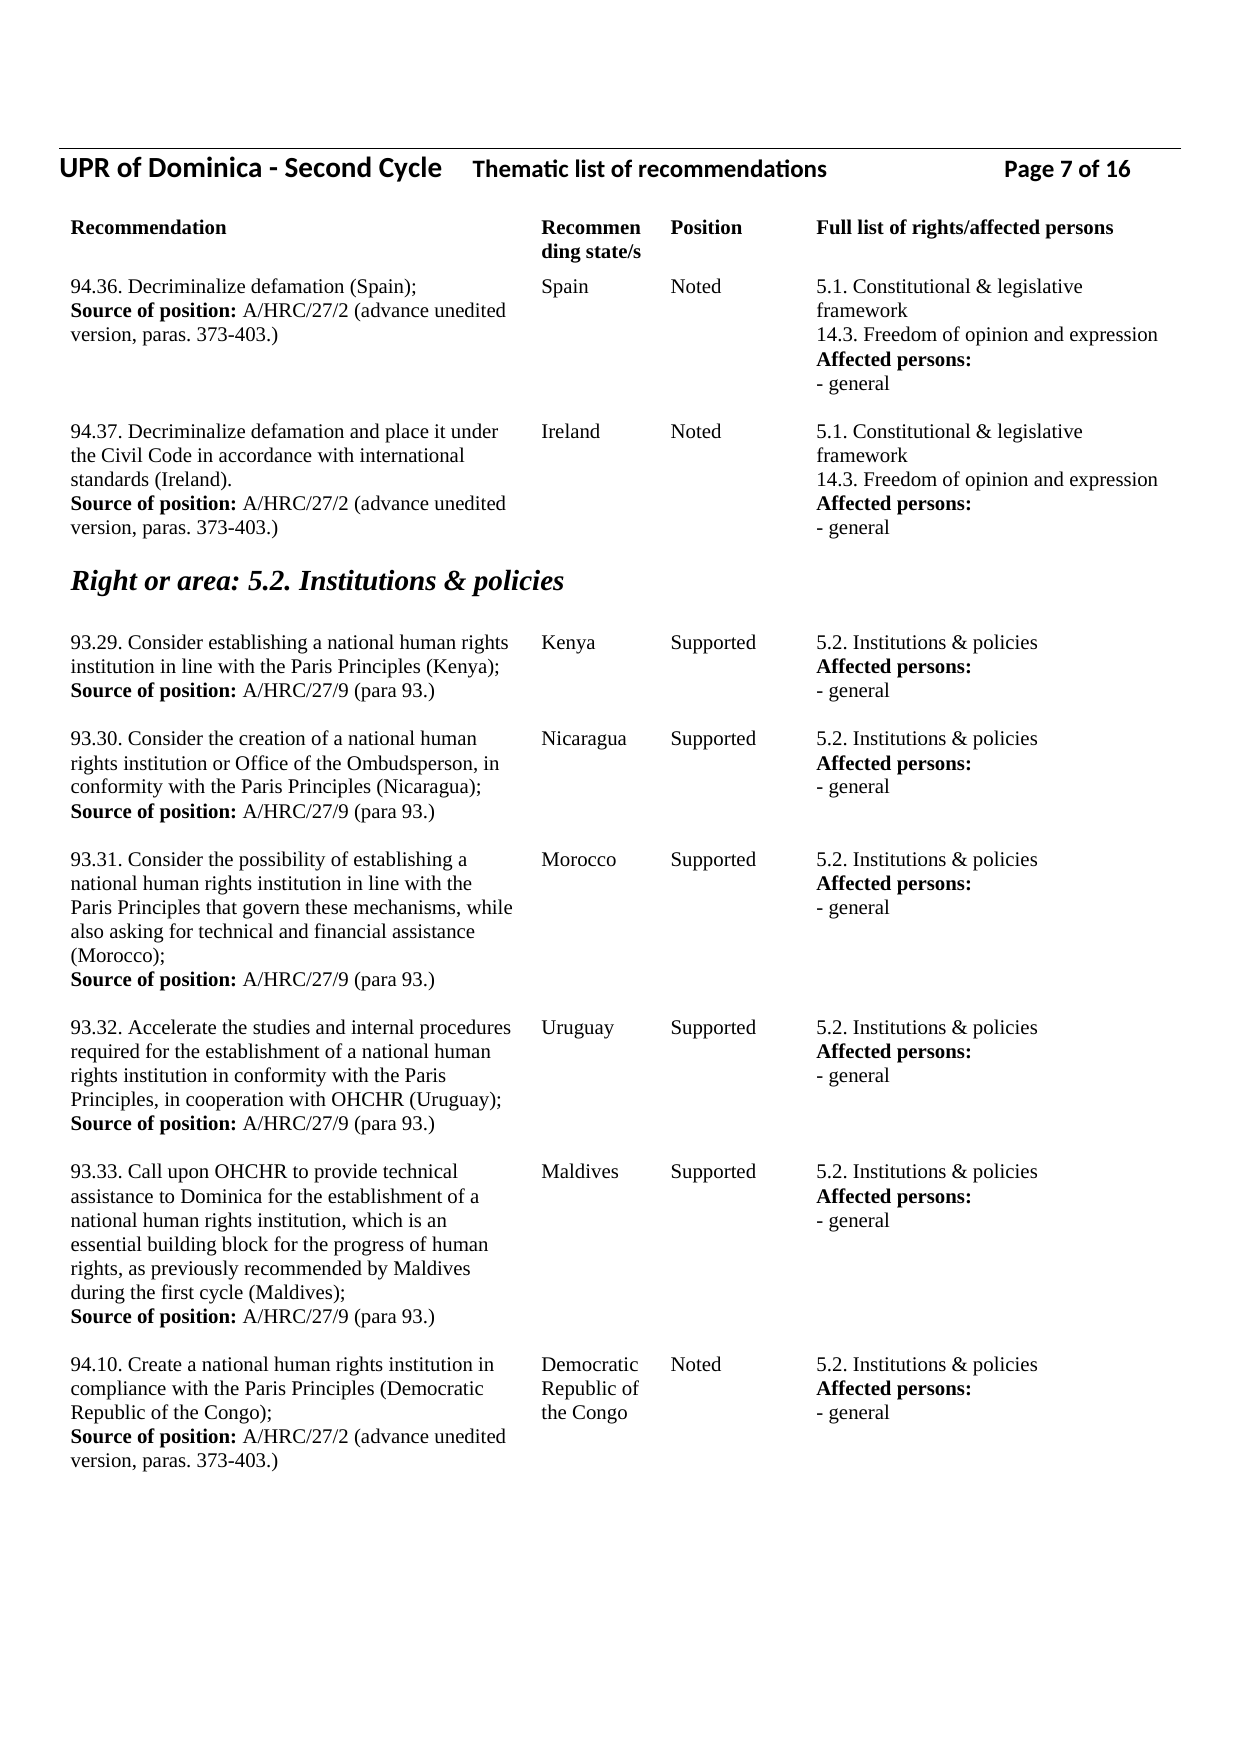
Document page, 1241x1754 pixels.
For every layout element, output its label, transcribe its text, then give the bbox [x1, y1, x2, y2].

table_cell Kenya [530, 630, 659, 726]
table_cell 5.1. Constitutional & legislative framework 14.3. Freedom of opinion and expression Affected persons: - general [805, 274, 1190, 419]
table_cell 93.30. Consider the creation of a national human rights institution or Office of the Ombudsperson, in conformity with the Paris Principles (Nicaragua); Source of position: A/HRC/27/9 (para 93.) [59, 726, 530, 847]
table_cell Nicaragua [530, 726, 659, 847]
table_cell 5.1. Constitutional & legislative framework 14.3. Freedom of opinion and expression Affected persons: - general [805, 419, 1190, 563]
table_cell Noted [659, 274, 805, 419]
table_cell Ireland [530, 419, 659, 563]
table_cell 94.10. Create a national human rights institution in compliance with the Paris Principles (Democratic Republic of the Congo); Source of position: A/HRC/27/2 (advance unedited version, paras. 373-403.) [59, 1352, 530, 1496]
table_cell Supported [659, 847, 805, 1015]
table_cell Supported [659, 726, 805, 847]
table_cell Noted [659, 419, 805, 563]
table_header Recommendation [59, 215, 530, 274]
table_cell Supported [659, 1160, 805, 1352]
table_cell 94.37. Decriminalize defamation and place it under the Civil Code in accordance with international standards (Ireland). Source of position: A/HRC/27/2 (advance unedited version, paras. 373-403.) [59, 419, 530, 563]
table_cell 93.33. Call upon OHCHR to provide technical assistance to Dominica for the establishment of a national human rights institution, which is an essential building block for the progress of human rights, as previously recommended by Maldives during the first cycle (Maldives); Source of position: A/HRC/27/9 (para 93.) [59, 1160, 530, 1352]
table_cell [805, 1352, 1190, 1496]
table_cell 93.32. Accelerate the studies and internal procedures required for the establishment of a national human rights institution in conformity with the Paris Principles, in cooperation with OHCHR (Uruguay); Source of position: A/HRC/27/9 (para 93.) [59, 1015, 530, 1159]
table_cell 5.2. Institutions & policies Affected persons: - general [805, 847, 1190, 1015]
table_cell Democratic Republic of the Congo [530, 1352, 659, 1496]
table_cell 94.36. Decriminalize defamation (Spain); Source of position: A/HRC/27/2 (advance unedited version, paras. 373-403.) [59, 274, 530, 419]
table_cell 5.2. Institutions & policies Affected persons: - general [805, 630, 1190, 726]
table_cell Uruguay [530, 1015, 659, 1159]
table_cell 5.2. Institutions & policies Affected persons: - general [805, 1160, 1190, 1352]
table_header Position [659, 215, 805, 274]
table_cell Noted [659, 1352, 805, 1496]
table_cell Supported [659, 630, 805, 726]
table_header Full list of rights/affected persons [805, 215, 1190, 274]
table_cell Supported [659, 1015, 805, 1159]
table_cell 5.2. Institutions & policies Affected persons: - general [805, 1015, 1190, 1159]
table_header Recommending state/s [530, 215, 659, 274]
table_cell 5.2. Institutions & policies Affected persons: - general [805, 726, 1190, 847]
table_cell 93.31. Consider the possibility of establishing a national human rights institution in line with the Paris Principles that govern these mechanisms, while also asking for technical and financial assistance (Morocco); Source of position: A/HRC/27/9 (para 93.) [59, 847, 530, 1015]
table_cell 93.29. Consider establishing a national human rights institution in line with the Paris Principles (Kenya); Source of position: A/HRC/27/9 (para 93.) [59, 630, 530, 726]
table_cell Maldives [530, 1160, 659, 1352]
table_cell Right or area: 5.2. Institutions & policies [59, 563, 1190, 630]
table_cell Spain [530, 274, 659, 419]
table_cell Morocco [530, 847, 659, 1015]
